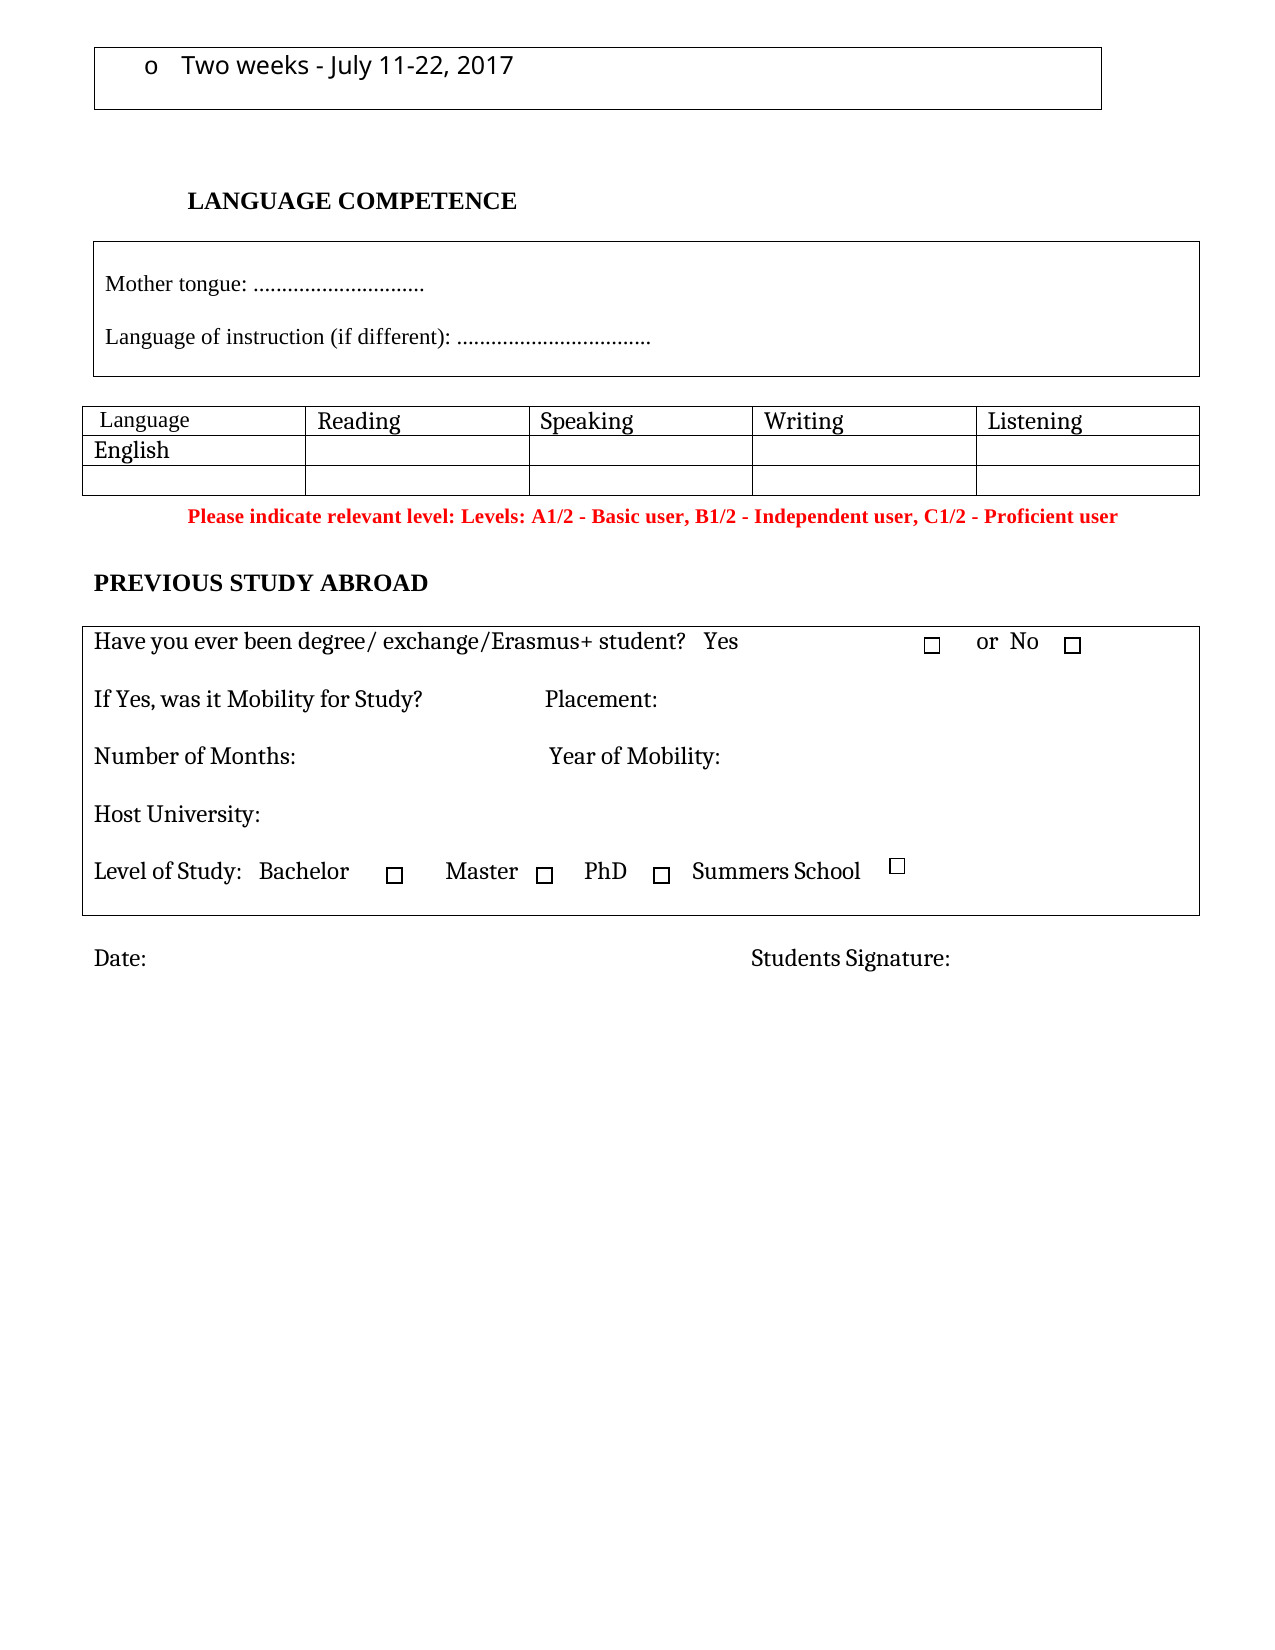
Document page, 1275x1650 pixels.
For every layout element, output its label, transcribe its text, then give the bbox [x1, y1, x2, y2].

table_header Have you ever been degree/ exchange/Erasmus+ student? Yes or No If Yes, was it Mobility for Study? Placement: Number of Months: Year of Mobility: Host University: Level of Study: Bachelor Master PhD Summers School [83, 627, 1199, 914]
table_cell [530, 436, 752, 465]
table_header Speaking [530, 407, 752, 435]
table_cell [306, 436, 529, 465]
table_header Writing [753, 407, 976, 435]
text Please indicate relevant level: Levels: A1/2 - Basic user, B1/2 - Independent user, C1/2 - Proficient user [187, 504, 1174, 528]
table_cell [977, 436, 1199, 465]
table_cell [530, 466, 752, 495]
text LANGUAGE COMPETENCE [187, 188, 1174, 214]
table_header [95, 48, 1101, 108]
table_cell [753, 436, 976, 465]
table_header Reading [306, 407, 529, 435]
text Date: Students Signature: [94, 944, 1172, 973]
table_cell [306, 466, 529, 495]
table_header Listening [977, 407, 1199, 435]
table_header Mother tongue: .............................. Language of instruction (if different): .................................. [94, 242, 1199, 376]
text PREVIOUS STUDY ABROAD [94, 568, 1172, 597]
table_cell [977, 466, 1199, 495]
table_cell English [83, 436, 305, 465]
table_header Language [83, 407, 305, 435]
table_cell [83, 466, 305, 495]
table_cell [753, 466, 976, 495]
